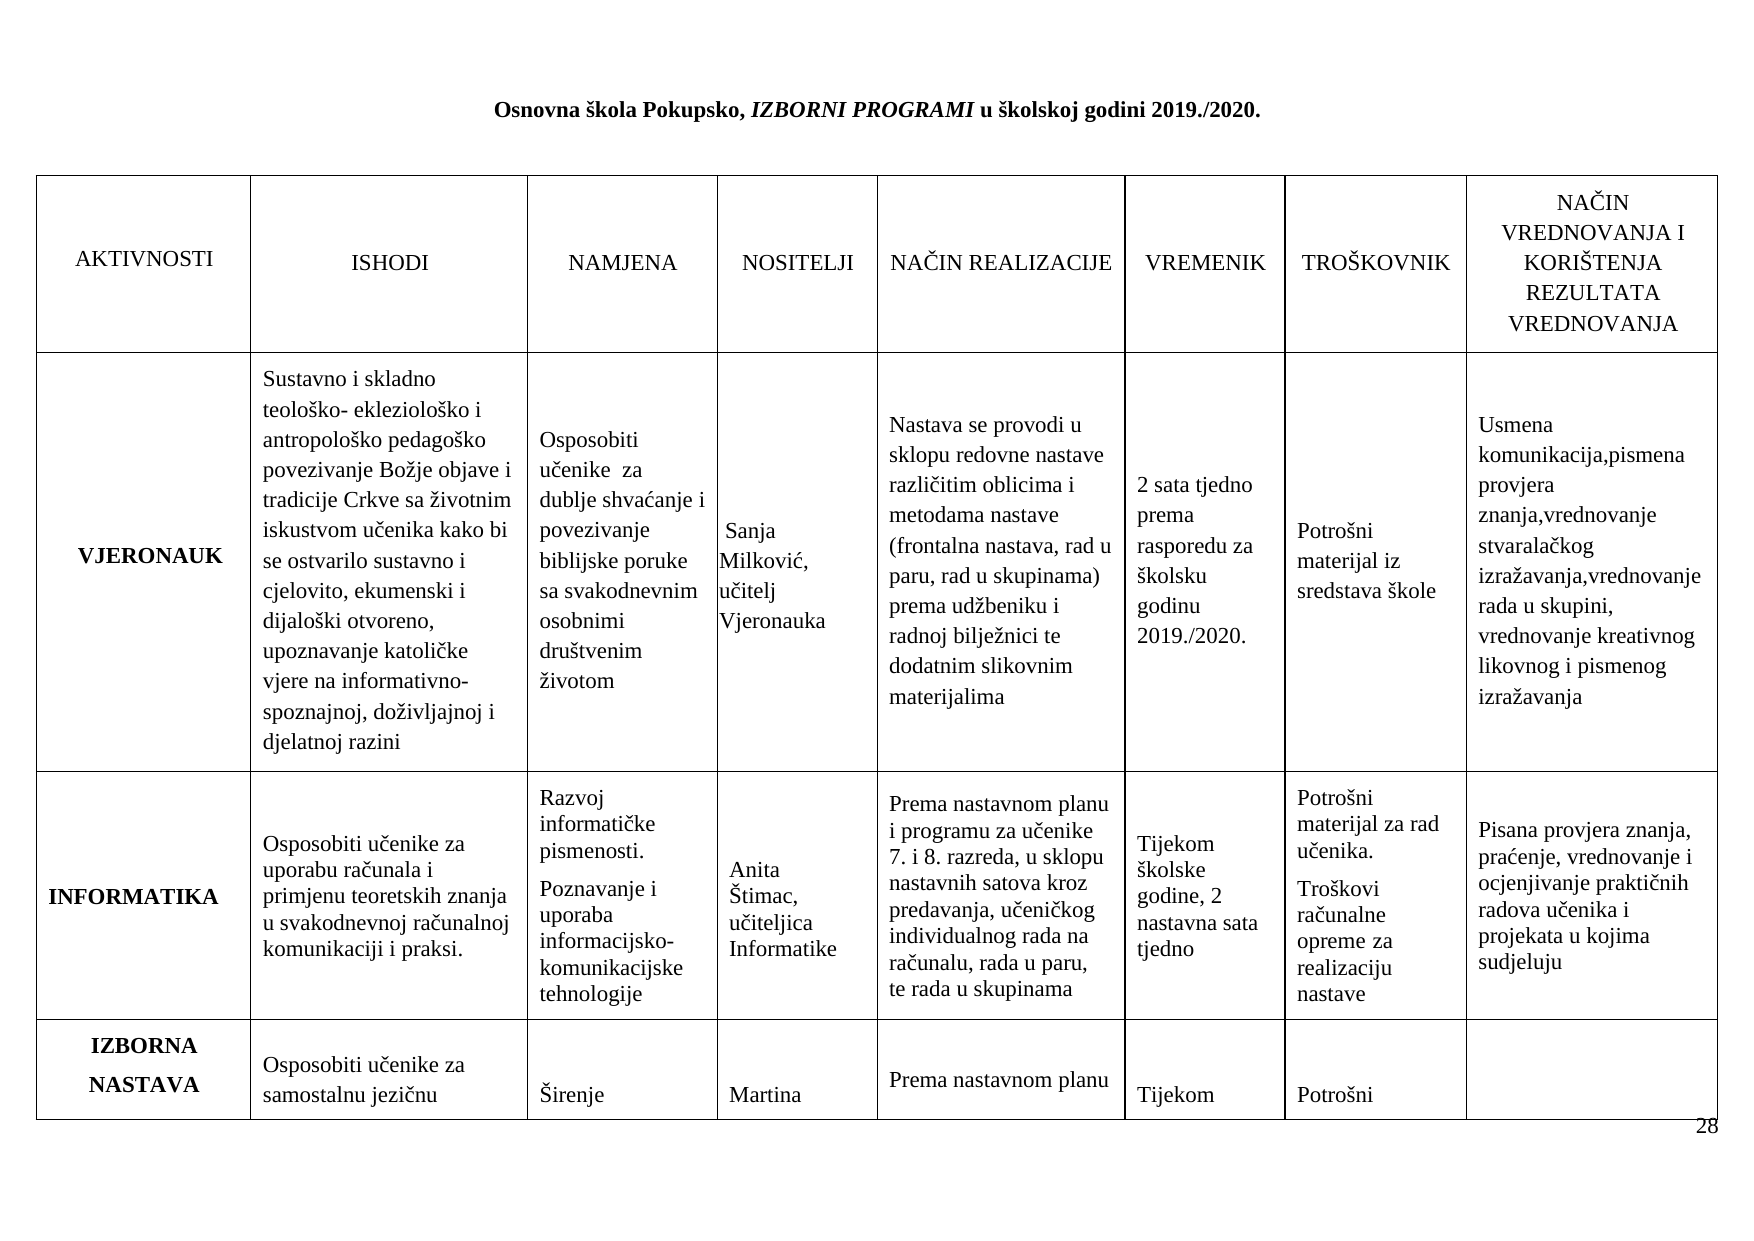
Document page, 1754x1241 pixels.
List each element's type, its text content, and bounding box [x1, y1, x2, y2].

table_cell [718, 1020, 877, 1119]
table_cell Potrošni materijal iz sredstava škole [1286, 353, 1466, 771]
table_header VREMENIK [1126, 176, 1284, 352]
table_header NAČIN REALIZACIJE [878, 176, 1124, 352]
table_cell Nastava se provodi u sklopu redovne nastave različitim oblicima i metodama nastave (frontalna nastava, rad u paru, rad u skupinama) prema udžbeniku i radnoj bilježnici te dodatnim slikovnim materijalima [878, 353, 1124, 771]
table_header NAČIN VREDNOVANJA I KORIŠTENJA REZULTATA VREDNOVANJA [1467, 176, 1717, 352]
table_header TROŠKOVNIK [1286, 176, 1466, 352]
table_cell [1126, 1020, 1284, 1119]
table_cell Anita Štimac, učiteljica Informatike [718, 772, 877, 1019]
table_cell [528, 1020, 717, 1119]
table_cell INFORMATIKA [37, 772, 250, 1019]
table_cell Potrošni materijal za rad učenika. Troškovi računalne opreme za realizaciju nastave [1286, 772, 1466, 1019]
table_cell Osposobiti učenike za uporabu računala i primjenu teoretskih znanja u svakodnevnoj računalnoj komunikaciji i praksi. [251, 772, 527, 1019]
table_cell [251, 1020, 527, 1119]
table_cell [878, 1020, 1124, 1119]
table_cell Sanja Milković, učitelj Vjeronauka [718, 353, 877, 771]
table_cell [1467, 1020, 1717, 1119]
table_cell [37, 1020, 250, 1119]
table_cell Pisana provjera znanja, praćenje, vrednovanje i ocjenjivanje praktičnih radova učenika i projekata u kojima sudjeluju [1467, 772, 1717, 1019]
table_header AKTIVNOSTI [37, 176, 250, 352]
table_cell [1286, 1020, 1466, 1119]
table_cell Prema nastavnom planu i programu za učenike 7. i 8. razreda, u sklopu nastavnih satova kroz predavanja, učeničkog individualnog rada na računalu, rada u paru, te rada u skupinama [878, 772, 1124, 1019]
table_cell VJERONAUK [37, 353, 250, 771]
table_cell Osposobiti učenike za dublje shvaćanje i povezivanje biblijske poruke sa svakodnevnim osobnimi društvenim životom [528, 353, 717, 771]
table_cell Sustavno i skladno teološko- ekleziološko i antropološko pedagoško povezivanje Božje objave i tradicije Crkve sa životnim iskustvom učenika kako bi se ostvarilo sustavno i cjelovito, ekumenski i dijaloški otvoreno, upoznavanje katoličke vjere na informativno- spoznajnoj, doživljajnoj i djelatnoj razini [251, 353, 527, 771]
table_cell Razvoj informatičke pismenosti. Poznavanje i uporaba informacijsko- komunikacijske tehnologije [528, 772, 717, 1019]
table_header NOSITELJI [718, 176, 877, 352]
table_cell Usmena komunikacija,pismena provjera znanja,vrednovanje stvaralačkog izražavanja,vrednovanje rada u skupini, vrednovanje kreativnog likovnog i pismenog izražavanja [1467, 353, 1717, 771]
table_cell Tijekom školske godine, 2 nastavna sata tjedno [1126, 772, 1284, 1019]
text Osnovna škola Pokupsko, IZBORNI PROGRAMI u školskoj godini 2019./2020. [397, 96, 1357, 122]
table_header ISHODI [251, 176, 527, 352]
table_cell 2 sata tjedno prema rasporedu za školsku godinu 2019./2020. [1126, 353, 1284, 771]
table_header NAMJENA [528, 176, 717, 352]
